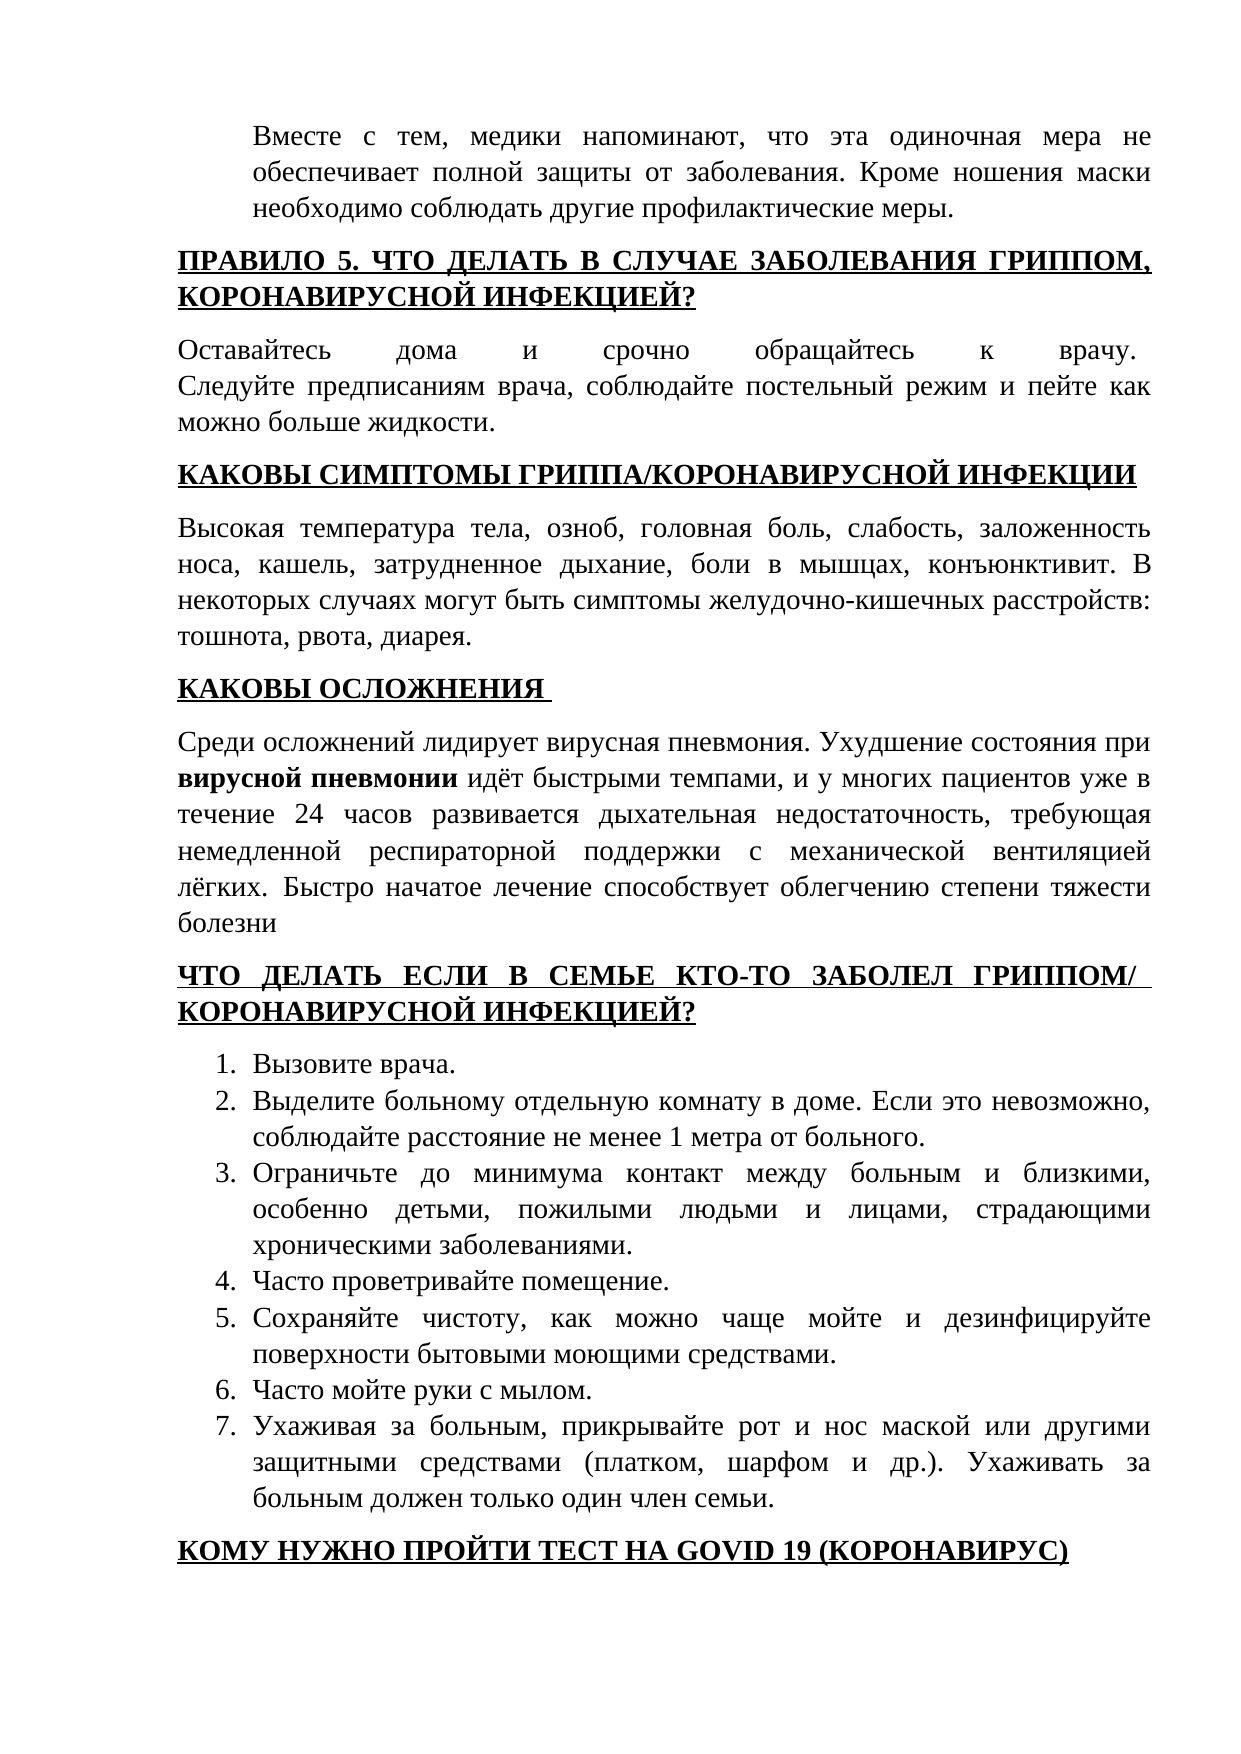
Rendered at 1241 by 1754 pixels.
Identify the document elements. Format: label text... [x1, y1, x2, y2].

text КАКОВЫ СИМПТОМЫ ГРИППА/КОРОНАВИРУСНОЙ ИНФЕКЦИИ [177, 457, 1152, 491]
list Вместе с тем, медики напоминают, что эта одиночная мера не обеспечивает полной защиты от заболевания. Кроме ношения маски необходимо соблюдать другие профилактические меры. [252, 118, 1152, 224]
list Ухаживая за больным, прикрывайте рот и нос маской или другими защитными средствами (платком, шарфом и др.). Ухаживать за больным должен только один член семьи. [215, 1408, 1152, 1514]
list Сохраняйте чистоту, как можно чаще мойте и дезинфицируйте поверхности бытовыми моющими средствами. [215, 1300, 1152, 1369]
text Среди осложнений лидирует вирусная пневмония. Ухудшение состояния при вирусной пневмонии идёт быстрыми темпами, и у многих пациентов уже в течение 24 часов развивается дыхательная недостаточность, требующая немедленной респираторной поддержки с механической вентиляцией лёгких. Быстро начатое лечение способствует облегчению степени тяжести болезни [177, 724, 1152, 938]
list Часто проветривайте помещение. [215, 1263, 1152, 1297]
text ПРАВИЛО 5. ЧТО ДЕЛАТЬ В СЛУЧАЕ ЗАБОЛЕВАНИЯ ГРИППОМ, КОРОНАВИРУСНОЙ ИНФЕКЦИЕЙ? [177, 243, 1152, 272]
list Часто мойте руки с мылом. [215, 1372, 1152, 1406]
text Оставайтесь дома и срочно обращайтесь к врачу. Следуйте предписаниям врача, соблюдайте постельный режим и пейте как можно больше жидкости. [177, 332, 1152, 438]
text КАКОВЫ ОСЛОЖНЕНИЯ [177, 671, 1152, 705]
text Высокая температура тела, озноб, головная боль, слабость, заложенность носа, кашель, затрудненное дыхание, боли в мышцах, конъюнктивит. В некоторых случаях могут быть симптомы желудочно-кишечных расстройств: тошнота, рвота, диарея. [177, 510, 1152, 652]
text КОМУ НУЖНО ПРОЙТИ ТЕСТ НА GOVID 19 (КОРОНАВИРУС) [177, 1533, 1152, 1567]
list Выделите больному отдельную комнату в доме. Если это невозможно, соблюдайте расстояние не менее 1 метра от больного. [215, 1083, 1152, 1152]
text ЧТО ДЕЛАТЬ ЕСЛИ В СЕМЬЕ КТО-ТО ЗАБОЛЕЛ ГРИППОМ/ КОРОНАВИРУСНОЙ ИНФЕКЦИЕЙ? [177, 988, 1152, 1027]
list Ограничьте до минимума контакт между больным и близкими, особенно детьми, пожилыми людьми и лицами, страдающими хроническими заболеваниями. [215, 1155, 1152, 1261]
text ЧТО ДЕЛАТЬ ЕСЛИ В СЕМЬЕ КТО-ТО ЗАБОЛЕЛ ГРИППОМ/ КОРОНАВИРУСНОЙ ИНФЕКЦИЕЙ? [177, 958, 1152, 987]
text ПРАВИЛО 5. ЧТО ДЕЛАТЬ В СЛУЧАЕ ЗАБОЛЕВАНИЯ ГРИППОМ, КОРОНАВИРУСНОЙ ИНФЕКЦИЕЙ? [177, 273, 1152, 313]
list Вызовите врача. [215, 1047, 1152, 1080]
